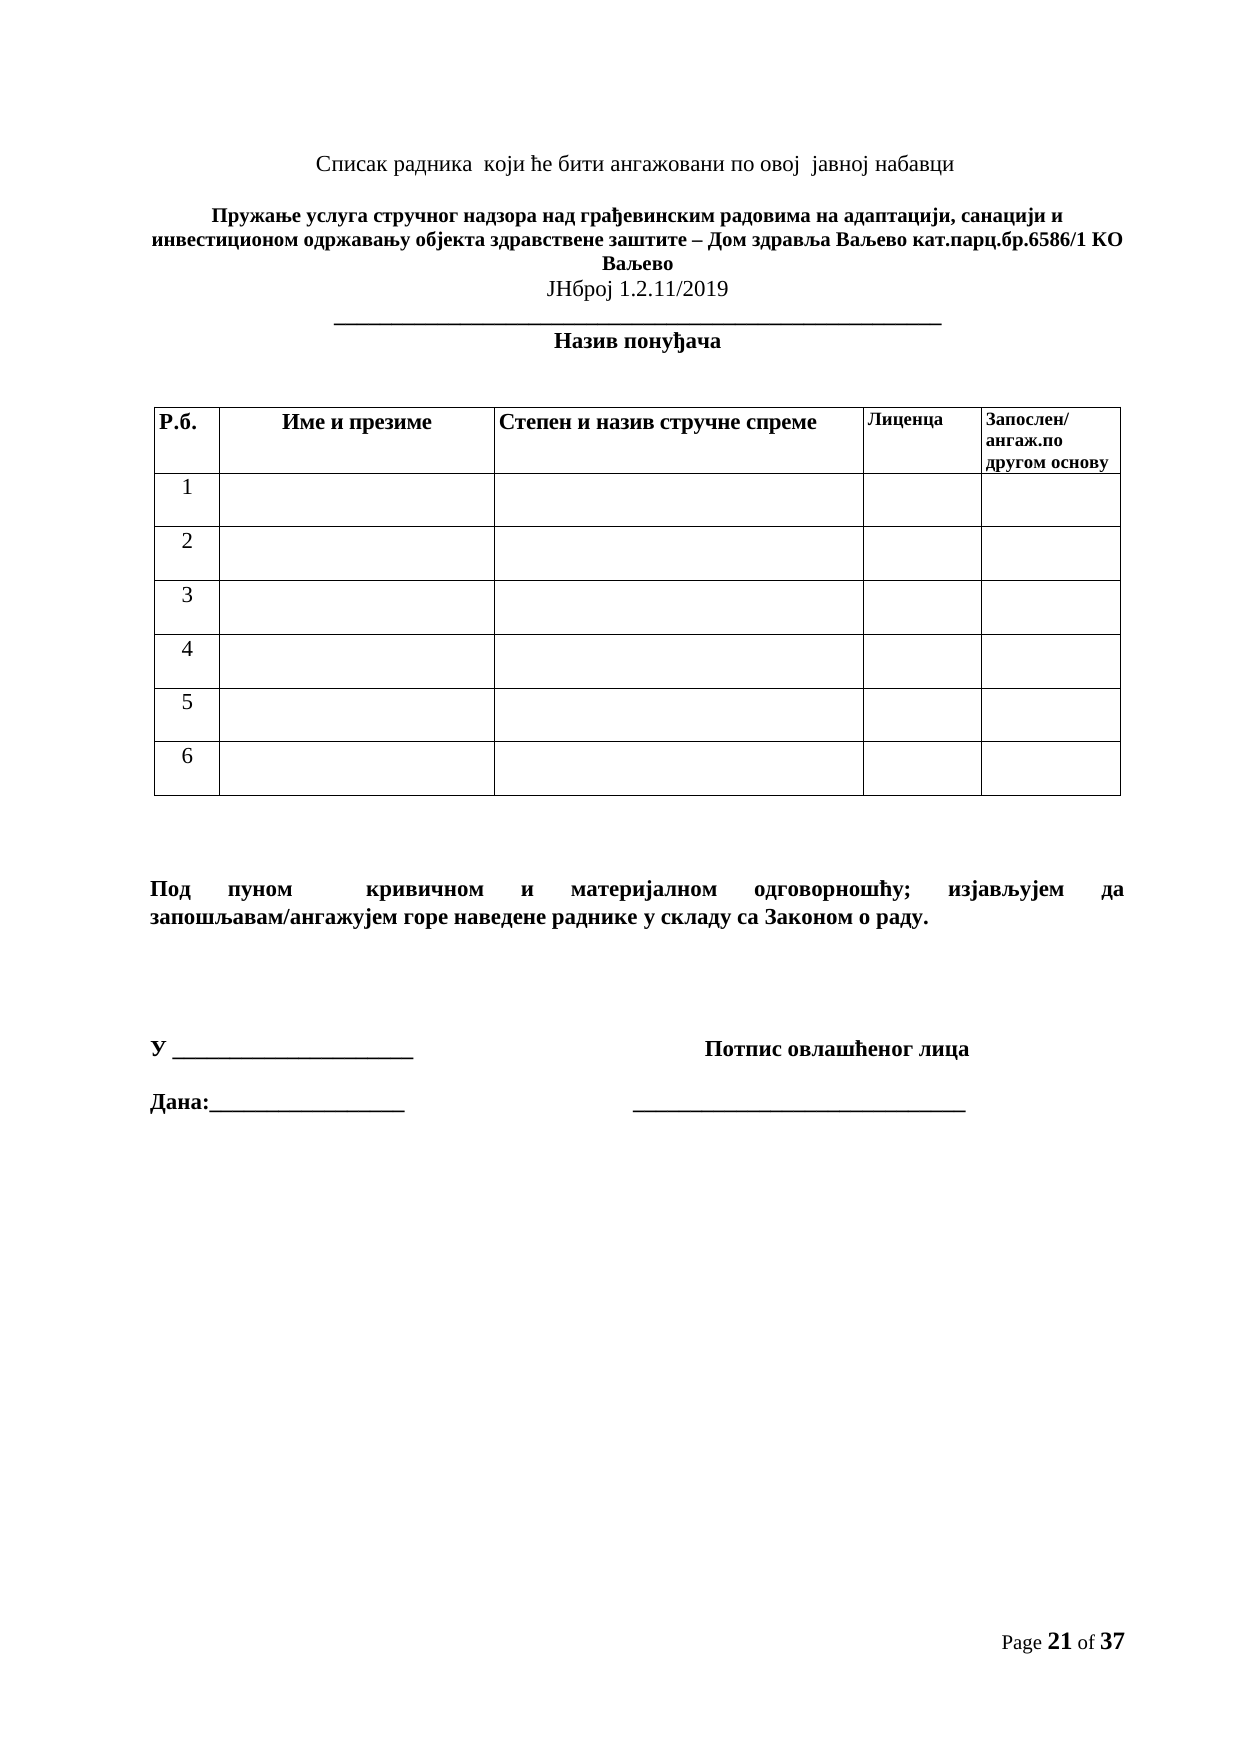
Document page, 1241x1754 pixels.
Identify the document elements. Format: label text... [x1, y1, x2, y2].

table_header Степен и назив стручне спреме [495, 408, 863, 472]
table_cell [864, 742, 981, 795]
table_cell [220, 474, 494, 526]
table_cell 4 [155, 635, 219, 687]
table_cell [864, 689, 981, 741]
table_cell [982, 742, 986, 795]
text Под пуном кривичном и материјалном одговорношћу; изјављујем да запошљавам/ангажујем горе наведене раднике у складу са Законом о раду. [150, 875, 1125, 930]
table_cell [1116, 474, 1120, 526]
table_cell [220, 742, 494, 795]
table_cell [982, 527, 986, 580]
table_cell [495, 635, 863, 687]
table_cell [495, 581, 863, 634]
table_cell [220, 635, 494, 687]
table_cell [1116, 581, 1120, 634]
table_cell [220, 581, 494, 634]
table_cell 6 [155, 742, 219, 795]
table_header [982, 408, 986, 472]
table_cell [982, 581, 986, 634]
table_cell [1116, 635, 1120, 687]
table_header Лиценца [864, 408, 981, 472]
table_cell [1116, 527, 1120, 580]
table_cell [495, 527, 863, 580]
text _____________________________________________________ [150, 301, 1125, 328]
table_cell [495, 474, 863, 526]
table_header Име и презиме [220, 408, 494, 472]
table_cell [495, 742, 863, 795]
text Назив понуђача [150, 328, 1125, 354]
text Списак радника који ће бити ангажовани по овој јавној набавци [150, 150, 1125, 176]
text ЈНброј 1.2.11/2019 [150, 275, 1125, 301]
table_cell [864, 474, 981, 526]
table_cell [495, 689, 863, 741]
table_cell [982, 635, 986, 687]
table_cell [982, 474, 986, 526]
table_cell 1 [155, 474, 219, 526]
table_header Р.б. [155, 408, 219, 472]
table_cell 5 [155, 689, 219, 741]
table_cell [220, 689, 494, 741]
table_cell 3 [155, 581, 219, 634]
table_cell [1116, 689, 1120, 741]
table_cell [864, 527, 981, 580]
text Дана:_________________ _____________________________ [150, 1088, 1125, 1114]
text У _____________________ Потпис овлашћеног лица [150, 1036, 1125, 1062]
table_cell [864, 635, 981, 687]
table_cell [1116, 742, 1120, 795]
table_cell [982, 689, 986, 741]
text Пружање услуга стручног надзора над грађевинским радовима на адаптацији, санацији и инвестиционом одржавању објекта здравствене заштите – Дом здравља Ваљево кат.парц.бр.6586/1 КО Ваљево [150, 203, 1125, 275]
table_cell 2 [155, 527, 219, 580]
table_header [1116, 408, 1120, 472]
table_cell [864, 581, 981, 634]
table_cell [220, 527, 494, 580]
